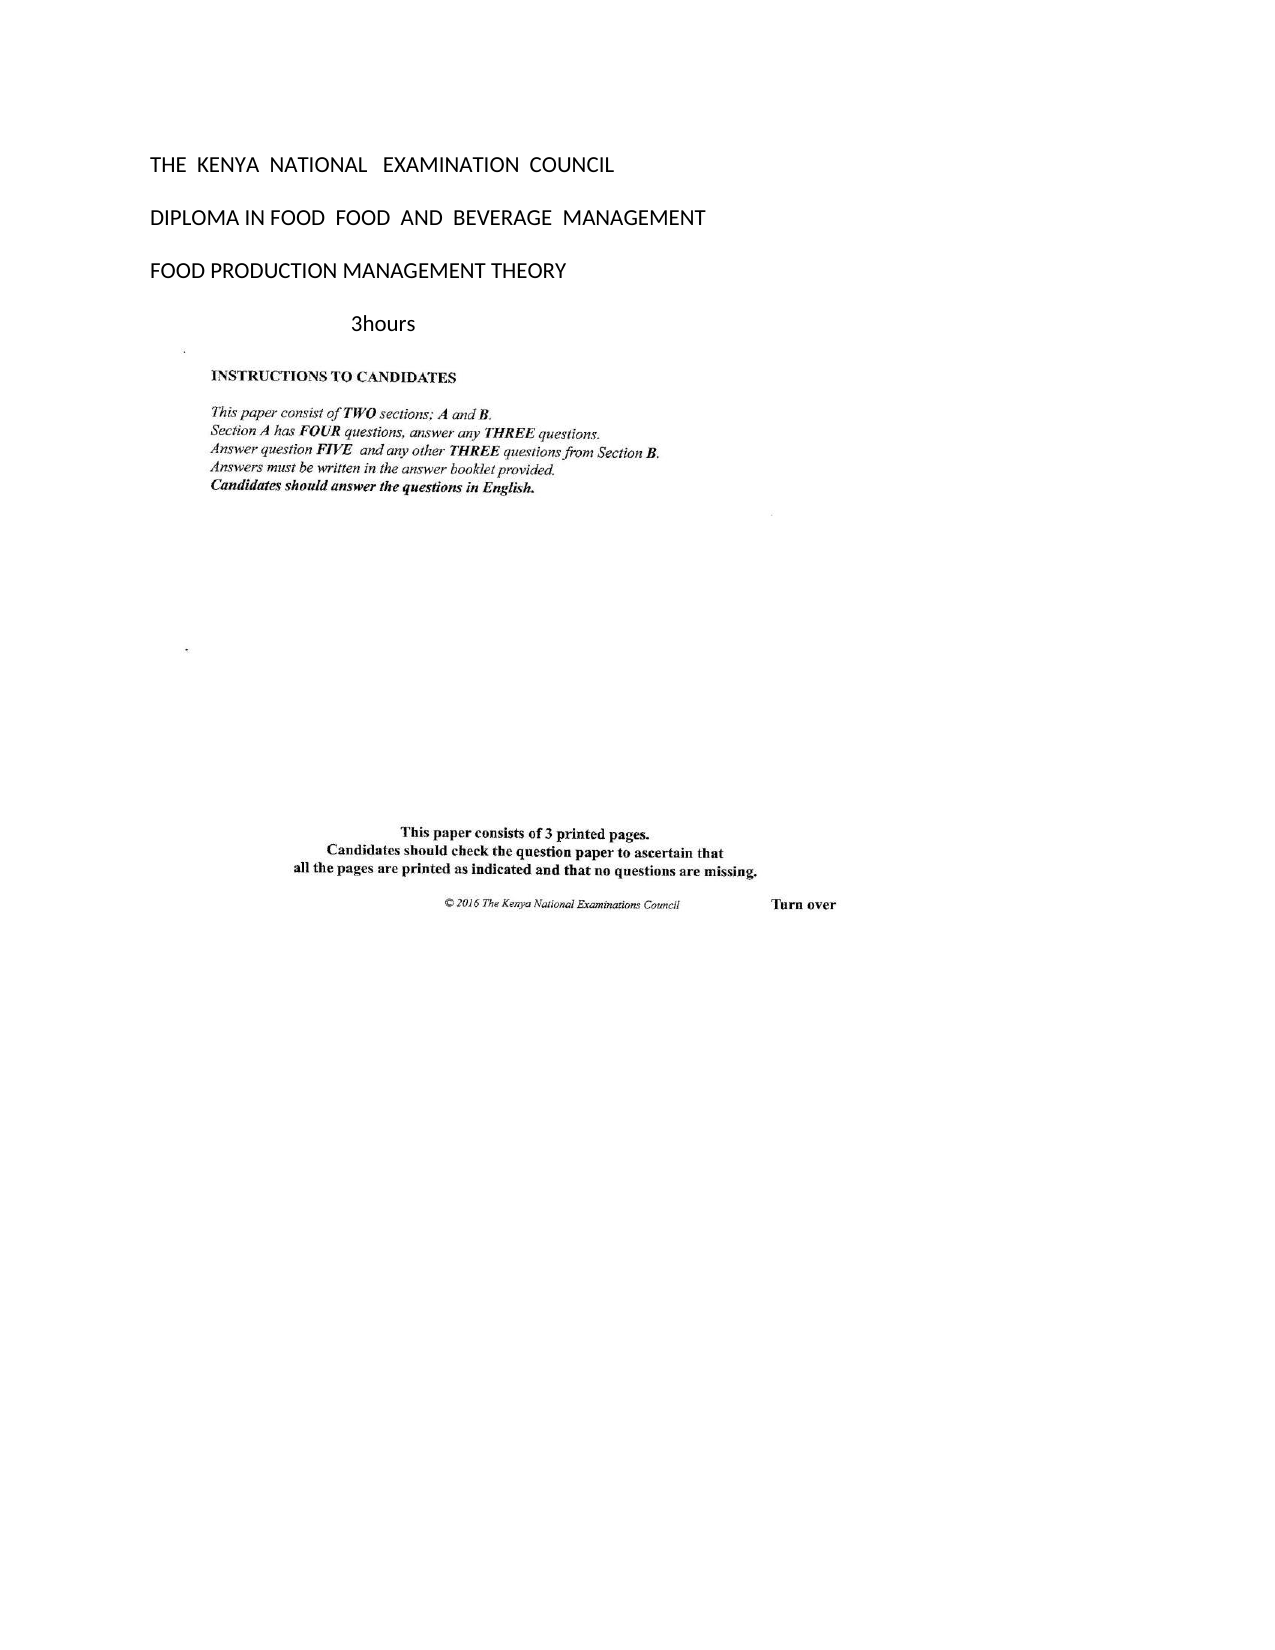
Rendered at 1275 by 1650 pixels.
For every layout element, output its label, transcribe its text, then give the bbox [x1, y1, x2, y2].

picture [150, 341, 910, 918]
text THE KENYA NATIONAL EXAMINATION COUNCIL [150, 150, 1125, 178]
text FOOD PRODUCTION MANAGEMENT THEORY [150, 256, 1125, 284]
text DIPLOMA IN FOOD FOOD AND BEVERAGE MANAGEMENT [150, 203, 1125, 231]
